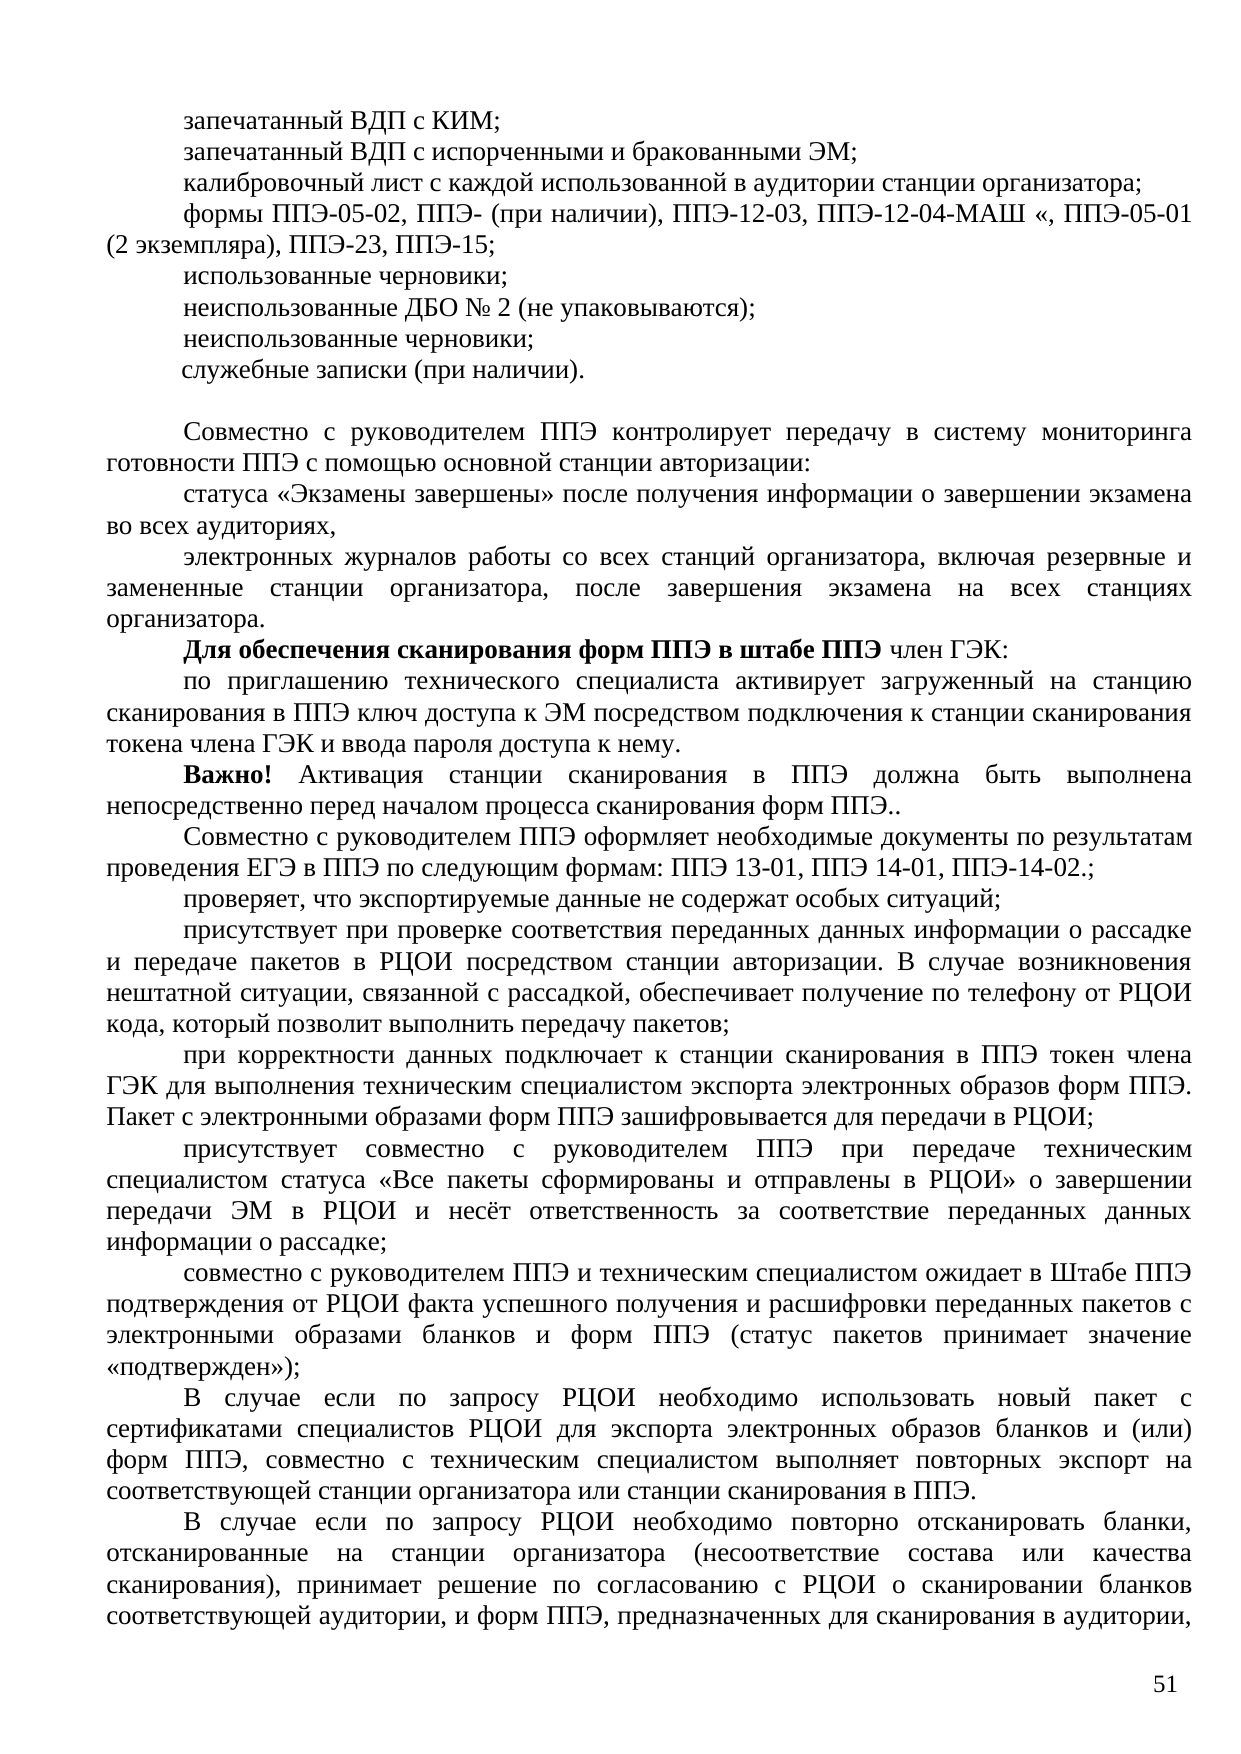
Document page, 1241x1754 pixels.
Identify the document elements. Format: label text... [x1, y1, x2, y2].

text служебные записки (при наличии). [106, 353, 1194, 384]
text проверяет, что экспортируемые данные не содержат особых ситуаций; [106, 882, 1194, 914]
text формы ППЭ-05-02, ППЭ- (при наличии), ППЭ-12-03, ППЭ-12-04-МАШ «, ППЭ-05-01 (2 экземпляра), ППЭ-23, ППЭ-15; [106, 197, 1194, 259]
text калибровочный лист с каждой использованной в аудитории станции организатора; [106, 166, 1194, 197]
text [106, 1505, 1194, 1630]
text по приглашению технического специалиста активирует загруженный на станцию сканирования в ППЭ ключ доступа к ЭМ посредством подключения к станции сканирования токена члена ГЭК и ввода пароля доступа к нему. [106, 664, 1194, 758]
text Для обеспечения сканирования форм ППЭ в штабе ППЭ член ГЭК: [106, 633, 1194, 664]
text Совместно с руководителем ППЭ оформляет необходимые документы по результатам проведения ЕГЭ в ППЭ по следующим формам: ППЭ 13-01, ППЭ 14-01, ППЭ-14-02.; [106, 820, 1194, 882]
text запечатанный ВДП с КИМ; [106, 104, 1194, 135]
text статуса «Экзамены завершены» после получения информации о завершении экзамена во всех аудиториях, [106, 478, 1194, 540]
text В случае если по запросу РЦОИ необходимо использовать новый пакет с сертификатами специалистов РЦОИ для экспорта электронных образов бланков и (или) форм ППЭ, совместно с техническим специалистом выполняет повторных экспорт на соответствующей станции организатора или станции сканирования в ППЭ. [106, 1381, 1194, 1505]
text Важно! Активация станции сканирования в ППЭ должна быть выполнена непосредственно перед началом процесса сканирования форм ППЭ.. [106, 758, 1194, 820]
text Совместно с руководителем ППЭ контролирует передачу в систему мониторинга готовности ППЭ с помощью основной станции авторизации: [106, 415, 1194, 478]
text неиспользованные ДБО № 2 (не упаковываются); [181, 291, 1194, 322]
text совместно с руководителем ППЭ и техническим специалистом ожидает в Штабе ППЭ подтверждения от РЦОИ факта успешного получения и расшифровки переданных пакетов с электронными образами бланков и форм ППЭ (статус пакетов принимает значение «подтвержден»); [106, 1256, 1194, 1381]
text запечатанный ВДП с испорченными и бракованными ЭМ; [106, 135, 1194, 166]
text электронных журналов работы со всех станций организатора, включая резервные и замененные станции организатора, после завершения экзамена на всех станциях организатора. [106, 540, 1194, 633]
text присутствует при проверке соответствия переданных данных информации о рассадке и передаче пакетов в РЦОИ посредством станции авторизации. В случае возникновения нештатной ситуации, связанной с рассадкой, обеспечивает получение по телефону от РЦОИ кода, который позволит выполнить передачу пакетов; [106, 914, 1194, 1038]
text использованные черновики; [106, 259, 1194, 291]
text неиспользованные черновики; [181, 322, 1194, 353]
text при корректности данных подключает к станции сканирования в ППЭ токен члена ГЭК для выполнения техническим специалистом экспорта электронных образов форм ППЭ. Пакет с электронными образами форм ППЭ зашифровывается для передачи в РЦОИ; [106, 1038, 1194, 1132]
text присутствует совместно с руководителем ППЭ при передаче техническим специалистом статуса «Все пакеты сформированы и отправлены в РЦОИ» о завершении передачи ЭМ в РЦОИ и несёт ответственность за соответствие переданных данных информации о рассадке; [106, 1132, 1194, 1256]
